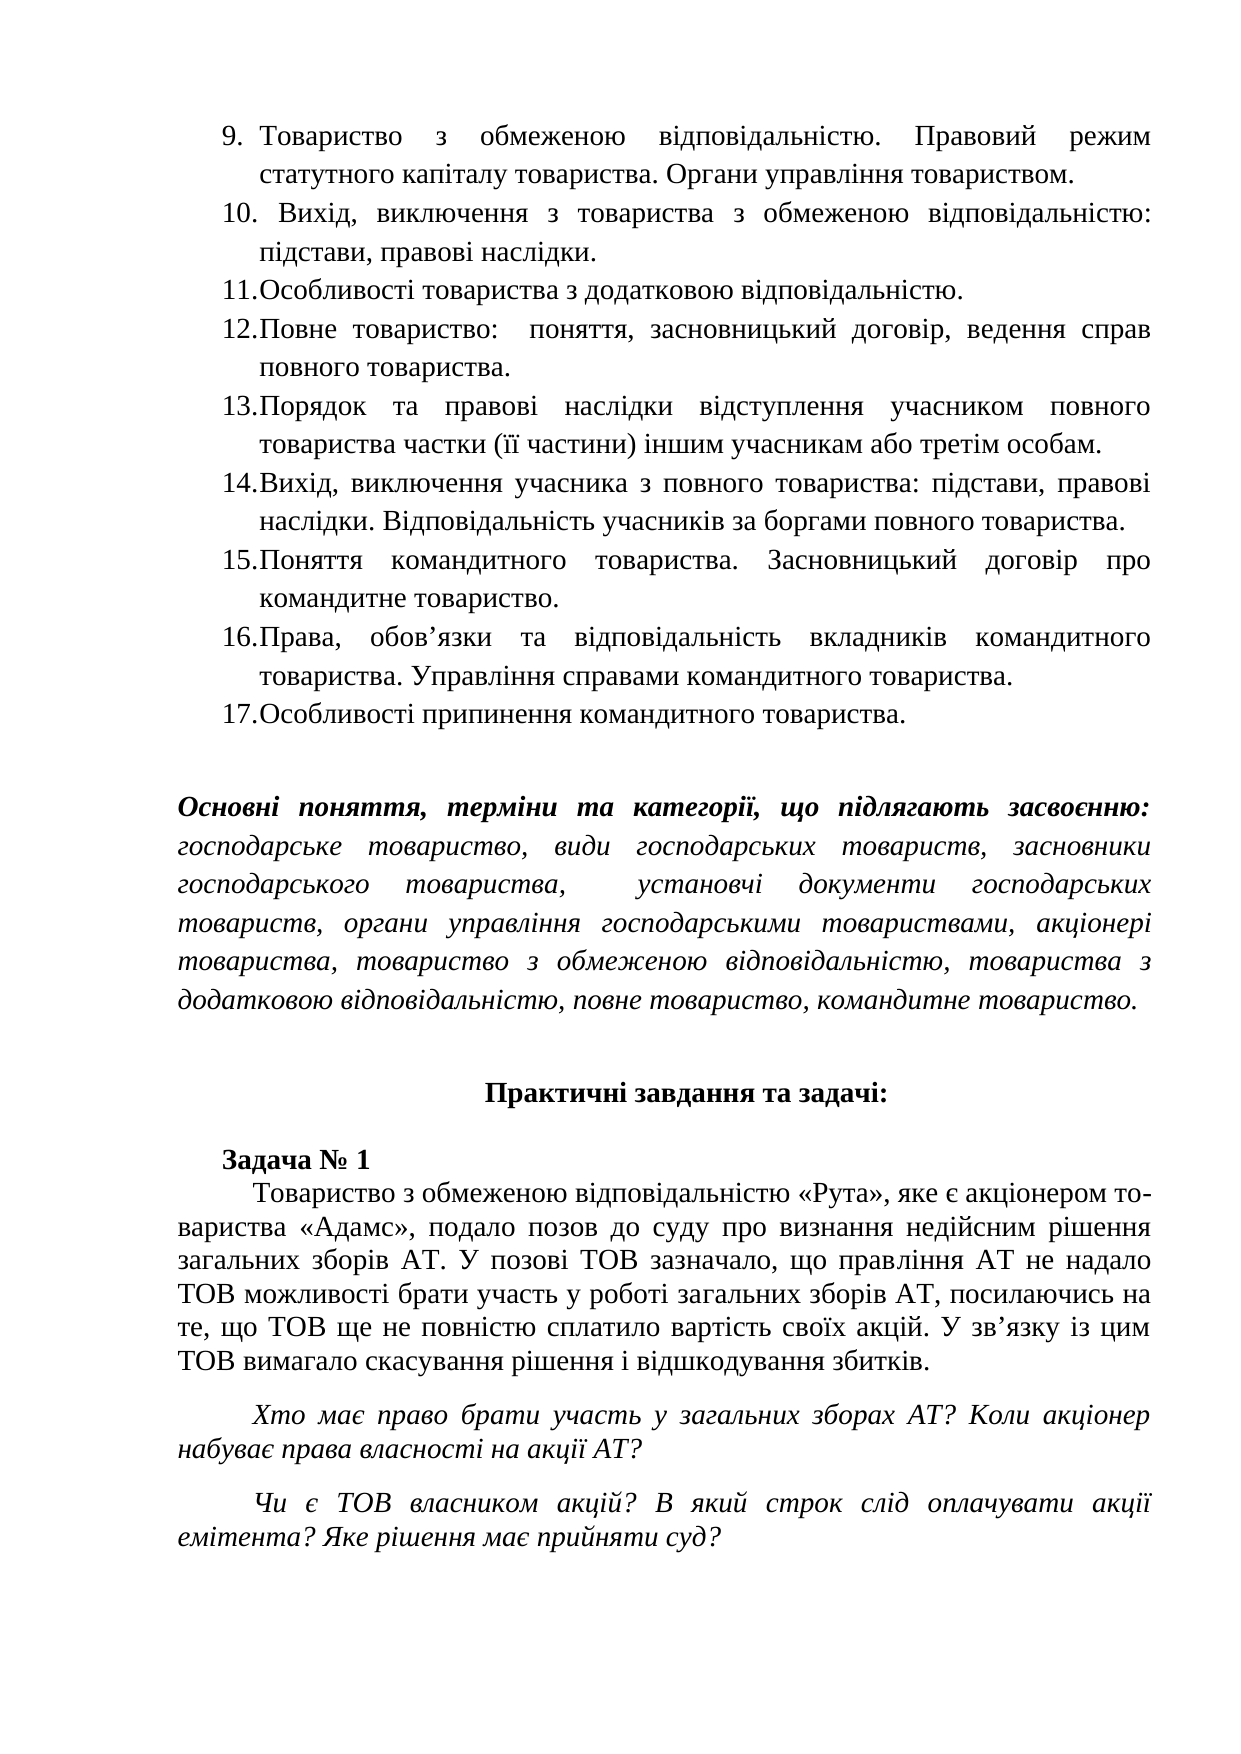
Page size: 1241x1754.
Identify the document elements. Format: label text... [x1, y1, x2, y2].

list Вихід, виключення учасника з повного товариства: підстави, правові наслідки. Відповідальність учасників за боргами повного товариства. [222, 465, 1152, 537]
list Особливості товариства з додатковою відповідальністю. [222, 272, 1152, 306]
list Права, обов’язки та відповідальність вкладників командитного товариства. Управління справами командитного товариства. [222, 619, 1152, 691]
text Товариство з обмеженою відповідальністю «Рута», яке є акціонером товариства «Адамс», подало позов до суду про визнання недійсним рішення загальних зборів АТ. У позові ТОВ зазначало, що правління АТ не надало ТОВ можливості брати участь у роботі загальних зборів АТ, посилаючись на те, що ТОВ ще не повністю сплатило вартість своїх акцій. У зв’язку із цим ТОВ вимагало скасування рішення і відшкодування збитків. [177, 1175, 1152, 1377]
list Порядок та правові наслідки відступлення учасником повного товариства частки (її частини) іншим учасникам або третім особам. [222, 388, 1152, 460]
list Особливості припинення командитного товариства. [222, 696, 1152, 730]
text Задача № 1 [222, 1142, 1152, 1175]
text Чи є ТОВ власником акцій? В який строк слід оплачувати акції емітента? Яке рішення має прийняти суд? [177, 1485, 1152, 1552]
text Основні поняття, терміни та категорії, що підлягають засвоєнню: господарське товариство, види господарських товариств, засновники господарського товариства, установчі документи господарських товариств, органи управління господарськими товариствами, акціонері товариства, товариство з обмеженою відповідальністю, товариства з додатковою відповідальністю, повне товариство, командитне товариство. [177, 789, 1152, 1015]
list Поняття командитного товариства. Засновницький договір про командитне товариство. [222, 542, 1152, 614]
list Товариство з обмеженою відповідальністю. Правовий режим статутного капіталу товариства. Органи управління товариством. [222, 118, 1152, 190]
list Вихід, виключення з товариства з обмеженою відповідальністю: підстави, правові наслідки. [222, 195, 1152, 267]
text Хто має право брати участь у загальних зборах АТ? Коли акціонер набуває права власності на акції АТ? [177, 1397, 1152, 1464]
list Повне товариство: поняття, засновницький договір, ведення справ повного товариства. [222, 311, 1152, 383]
text Практичні завдання та задачі: [222, 1075, 1152, 1108]
